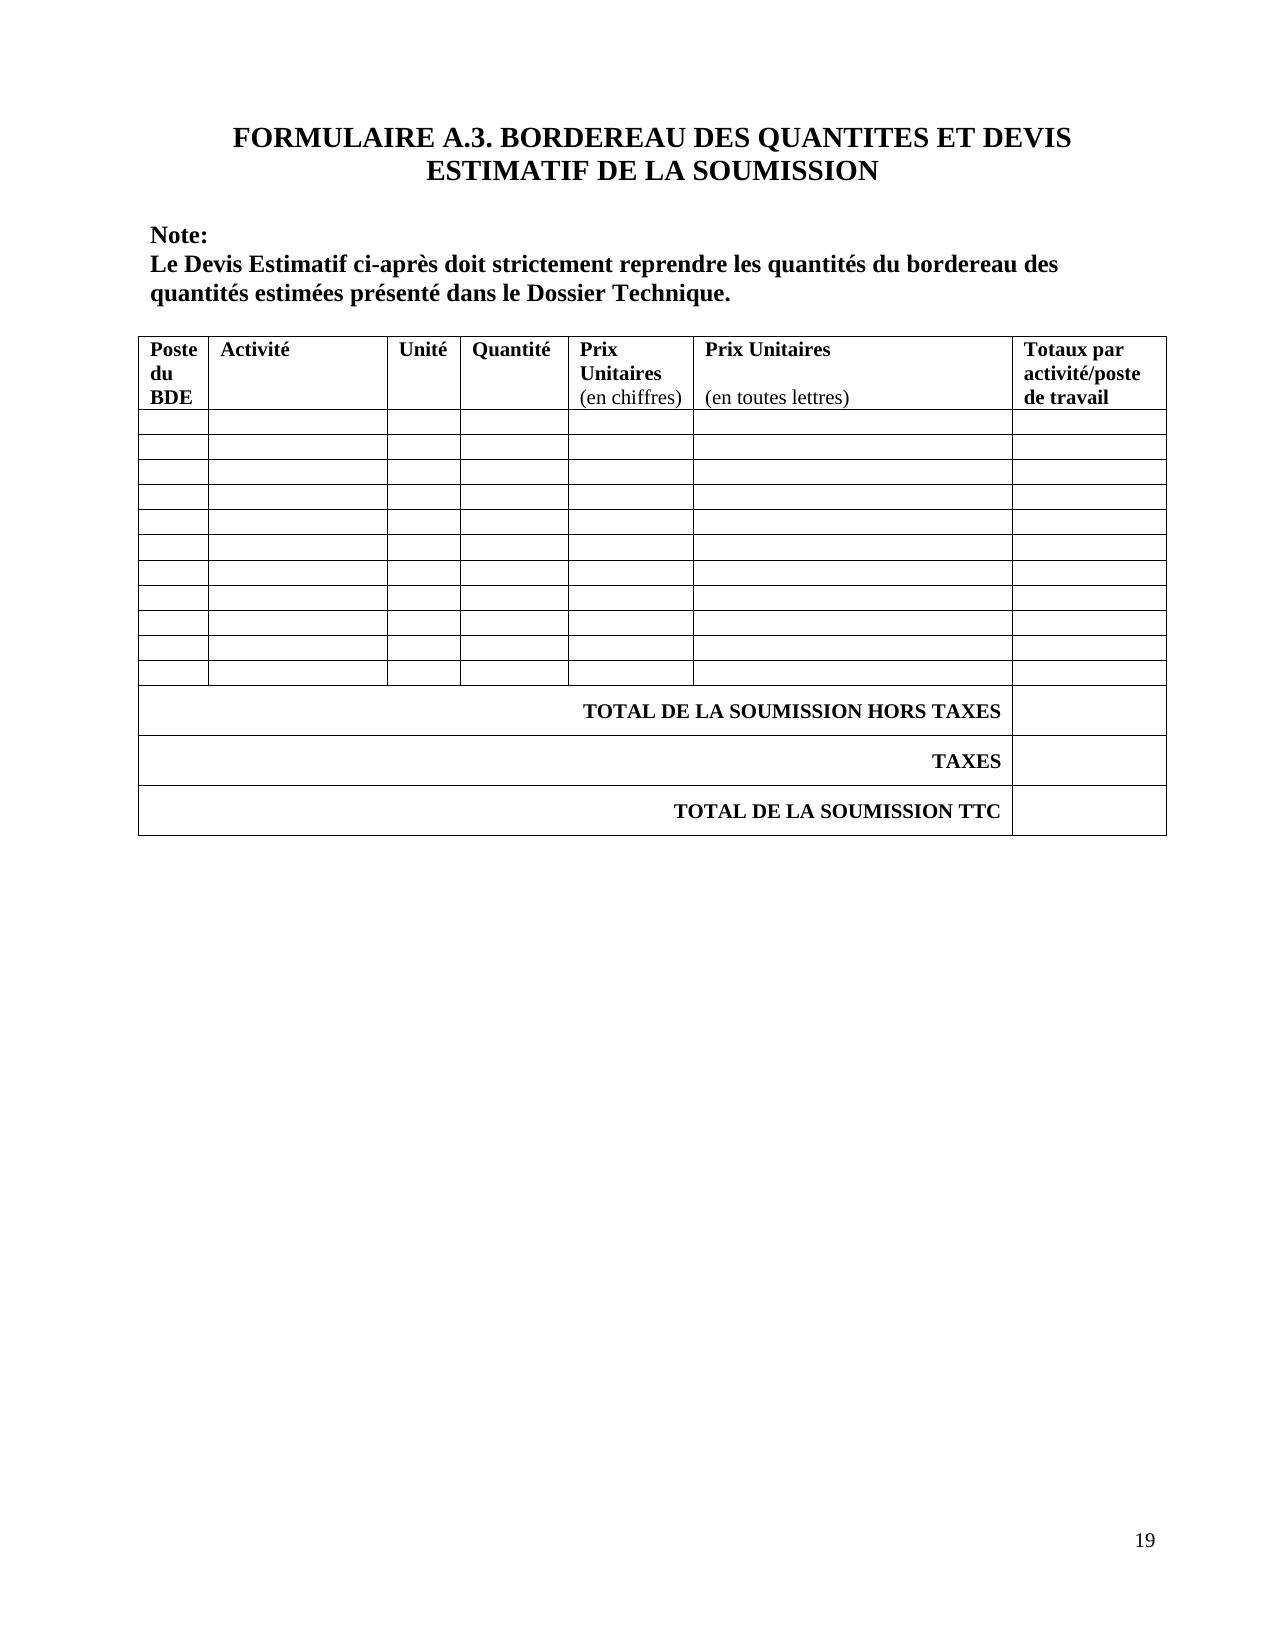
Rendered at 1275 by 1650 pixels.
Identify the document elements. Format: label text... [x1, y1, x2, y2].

table_cell [139, 535, 208, 559]
text FORMULAIRE A.3. BORDEREAU DES QUANTITES ET DEVIS ESTIMATIF DE LA SOUMISSION [150, 120, 1155, 187]
table_cell [388, 410, 460, 434]
table_cell [209, 510, 387, 534]
table_cell [1013, 535, 1166, 559]
table_cell [209, 435, 387, 459]
table_cell [209, 636, 387, 660]
table_cell [1013, 460, 1166, 484]
table_header Poste du BDE [139, 337, 208, 409]
table_cell [569, 586, 693, 610]
table_cell [139, 661, 208, 685]
table_cell [209, 535, 387, 559]
table_cell [461, 636, 568, 660]
table_cell [209, 561, 387, 584]
table_cell [694, 410, 1012, 434]
table_cell [461, 561, 568, 584]
table_cell [694, 535, 1012, 559]
table_cell [388, 535, 460, 559]
table_cell [694, 561, 1012, 584]
table_cell [569, 460, 693, 484]
table_cell [461, 460, 568, 484]
text Note: [150, 221, 1155, 249]
table_cell [461, 535, 568, 559]
table_cell [388, 661, 460, 685]
table_cell [209, 586, 387, 610]
table_cell [139, 460, 208, 484]
table_cell [1013, 410, 1166, 434]
table_cell [139, 435, 208, 459]
table_cell [388, 611, 460, 635]
table_cell [694, 460, 1012, 484]
table_cell [461, 485, 568, 509]
table_header Activité [209, 337, 387, 409]
table_cell TAXES [139, 736, 1012, 785]
table_cell [694, 435, 1012, 459]
table_cell [1013, 435, 1166, 459]
table_header Prix Unitaires (en toutes lettres) [694, 337, 1012, 409]
table_cell [694, 661, 1012, 685]
table_cell [388, 561, 460, 584]
table_cell [1013, 510, 1166, 534]
table_header Quantité [461, 337, 568, 409]
table_cell [461, 410, 568, 434]
table_cell [1013, 611, 1166, 635]
table_header Unité [388, 337, 460, 409]
table_cell [569, 435, 693, 459]
table_cell TOTAL DE LA SOUMISSION TTC [139, 786, 1012, 835]
table_cell [569, 485, 693, 509]
table_cell [139, 410, 208, 434]
table_cell [694, 636, 1012, 660]
table_cell [139, 485, 208, 509]
table_cell [139, 510, 208, 534]
table_cell [569, 561, 693, 584]
text Le Devis Estimatif ci-après doit strictement reprendre les quantités du bordereau des quantités estimées présenté dans le Dossier Technique. [150, 249, 1155, 307]
table_cell [388, 485, 460, 509]
table_cell [461, 661, 568, 685]
table_cell [694, 586, 1012, 610]
table_cell [209, 410, 387, 434]
table_cell [1013, 736, 1166, 785]
table_cell [139, 586, 208, 610]
table_cell [1013, 686, 1166, 735]
table_header Totaux par activité/poste de travail [1013, 337, 1166, 409]
table_cell [461, 586, 568, 610]
table_cell TOTAL DE LA SOUMISSION HORS TAXES [139, 686, 1012, 735]
table_cell [569, 661, 693, 685]
table_cell [569, 510, 693, 534]
table_cell [694, 510, 1012, 534]
table_cell [461, 435, 568, 459]
table_cell [388, 636, 460, 660]
table_cell [1013, 586, 1166, 610]
table_cell [139, 611, 208, 635]
table_cell [569, 636, 693, 660]
table_cell [209, 661, 387, 685]
table_cell [569, 535, 693, 559]
table_cell [388, 435, 460, 459]
table_cell [1013, 485, 1166, 509]
table_cell [139, 636, 208, 660]
table_cell [1013, 636, 1166, 660]
table_cell [209, 460, 387, 484]
table_cell [388, 460, 460, 484]
table_header Prix Unitaires (en chiffres) [569, 337, 693, 409]
table_cell [569, 611, 693, 635]
table_cell [209, 611, 387, 635]
table_cell [694, 485, 1012, 509]
table_cell [1013, 786, 1166, 835]
table_cell [461, 510, 568, 534]
table_cell [694, 611, 1012, 635]
table_cell [209, 485, 387, 509]
table_cell [139, 561, 208, 584]
table_cell [388, 586, 460, 610]
table_cell [461, 611, 568, 635]
table_cell [388, 510, 460, 534]
table_cell [569, 410, 693, 434]
table_cell [1013, 561, 1166, 584]
table_cell [1013, 661, 1166, 685]
